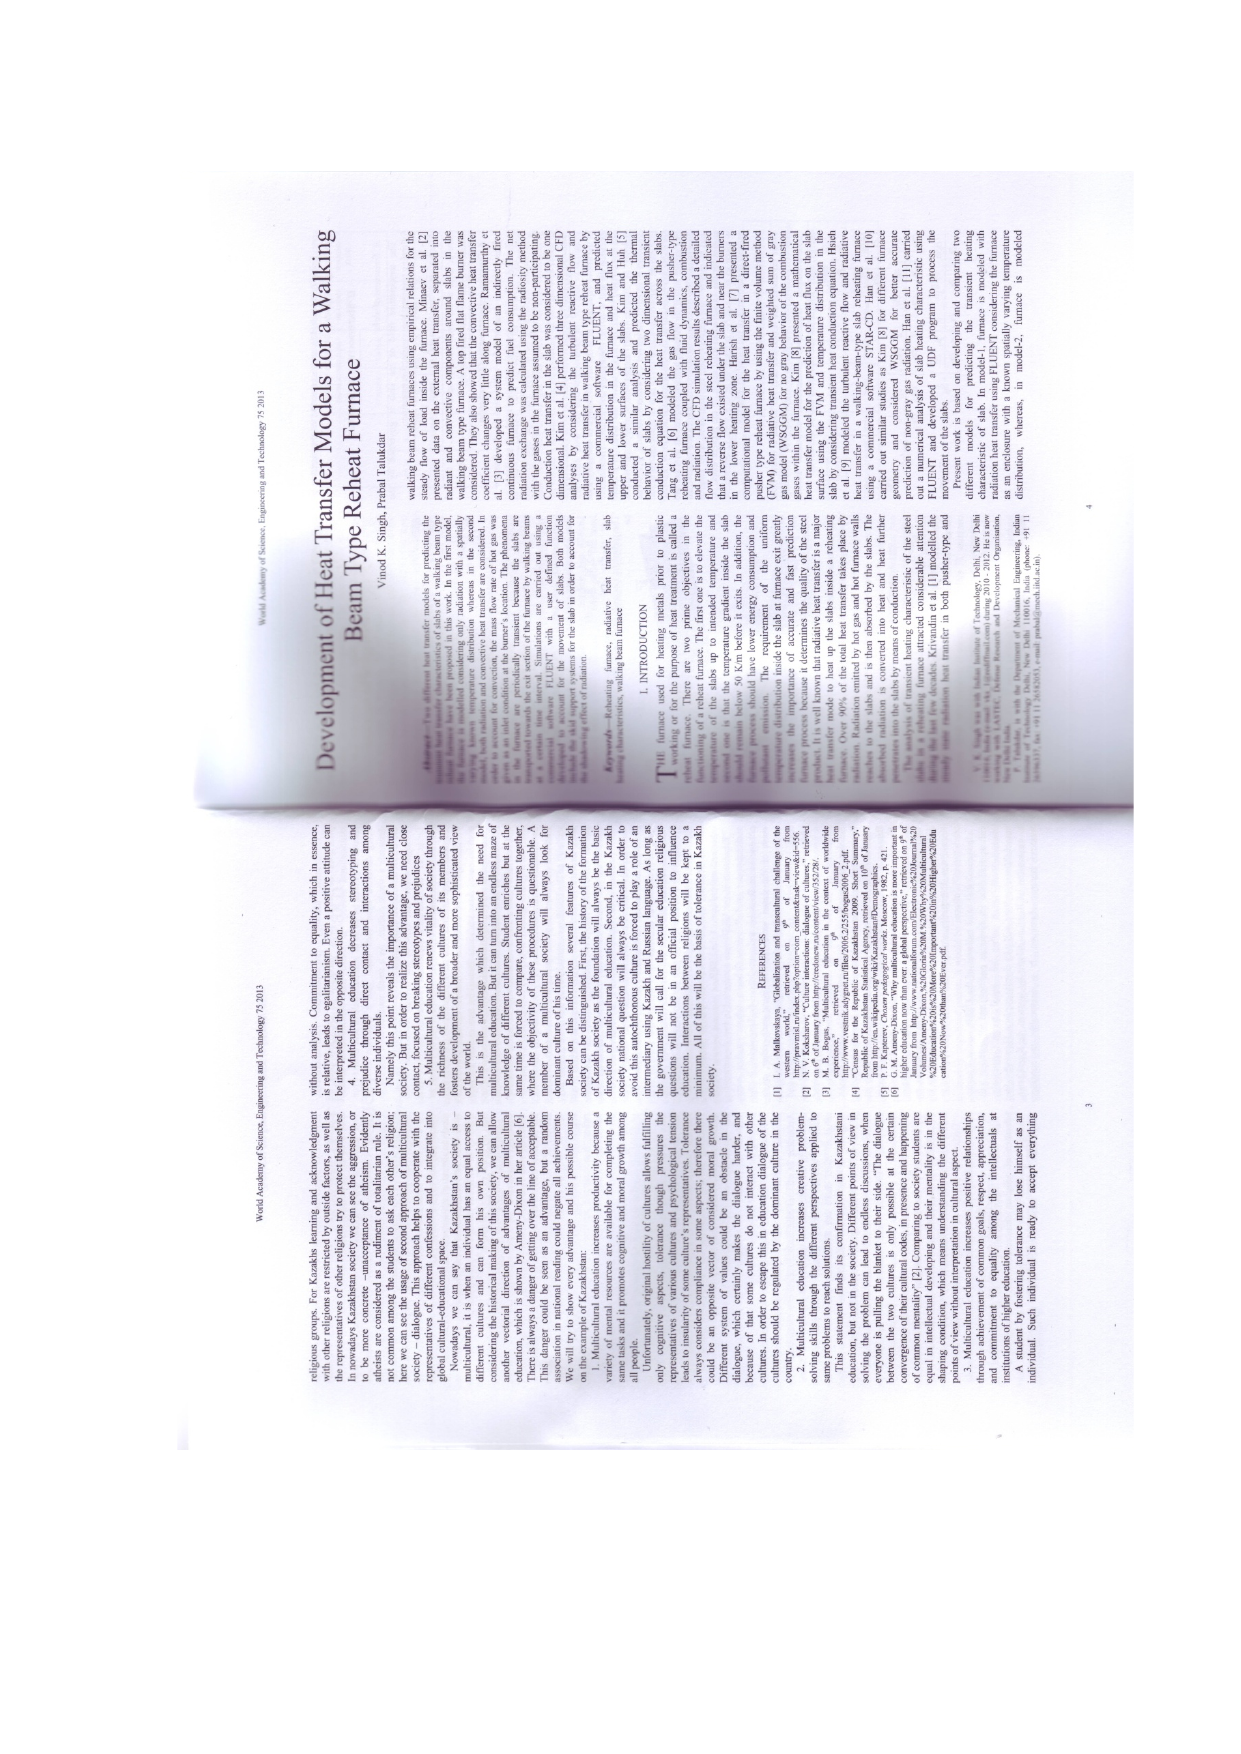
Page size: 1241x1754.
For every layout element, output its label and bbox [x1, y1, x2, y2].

picture [177, 171, 1134, 1450]
